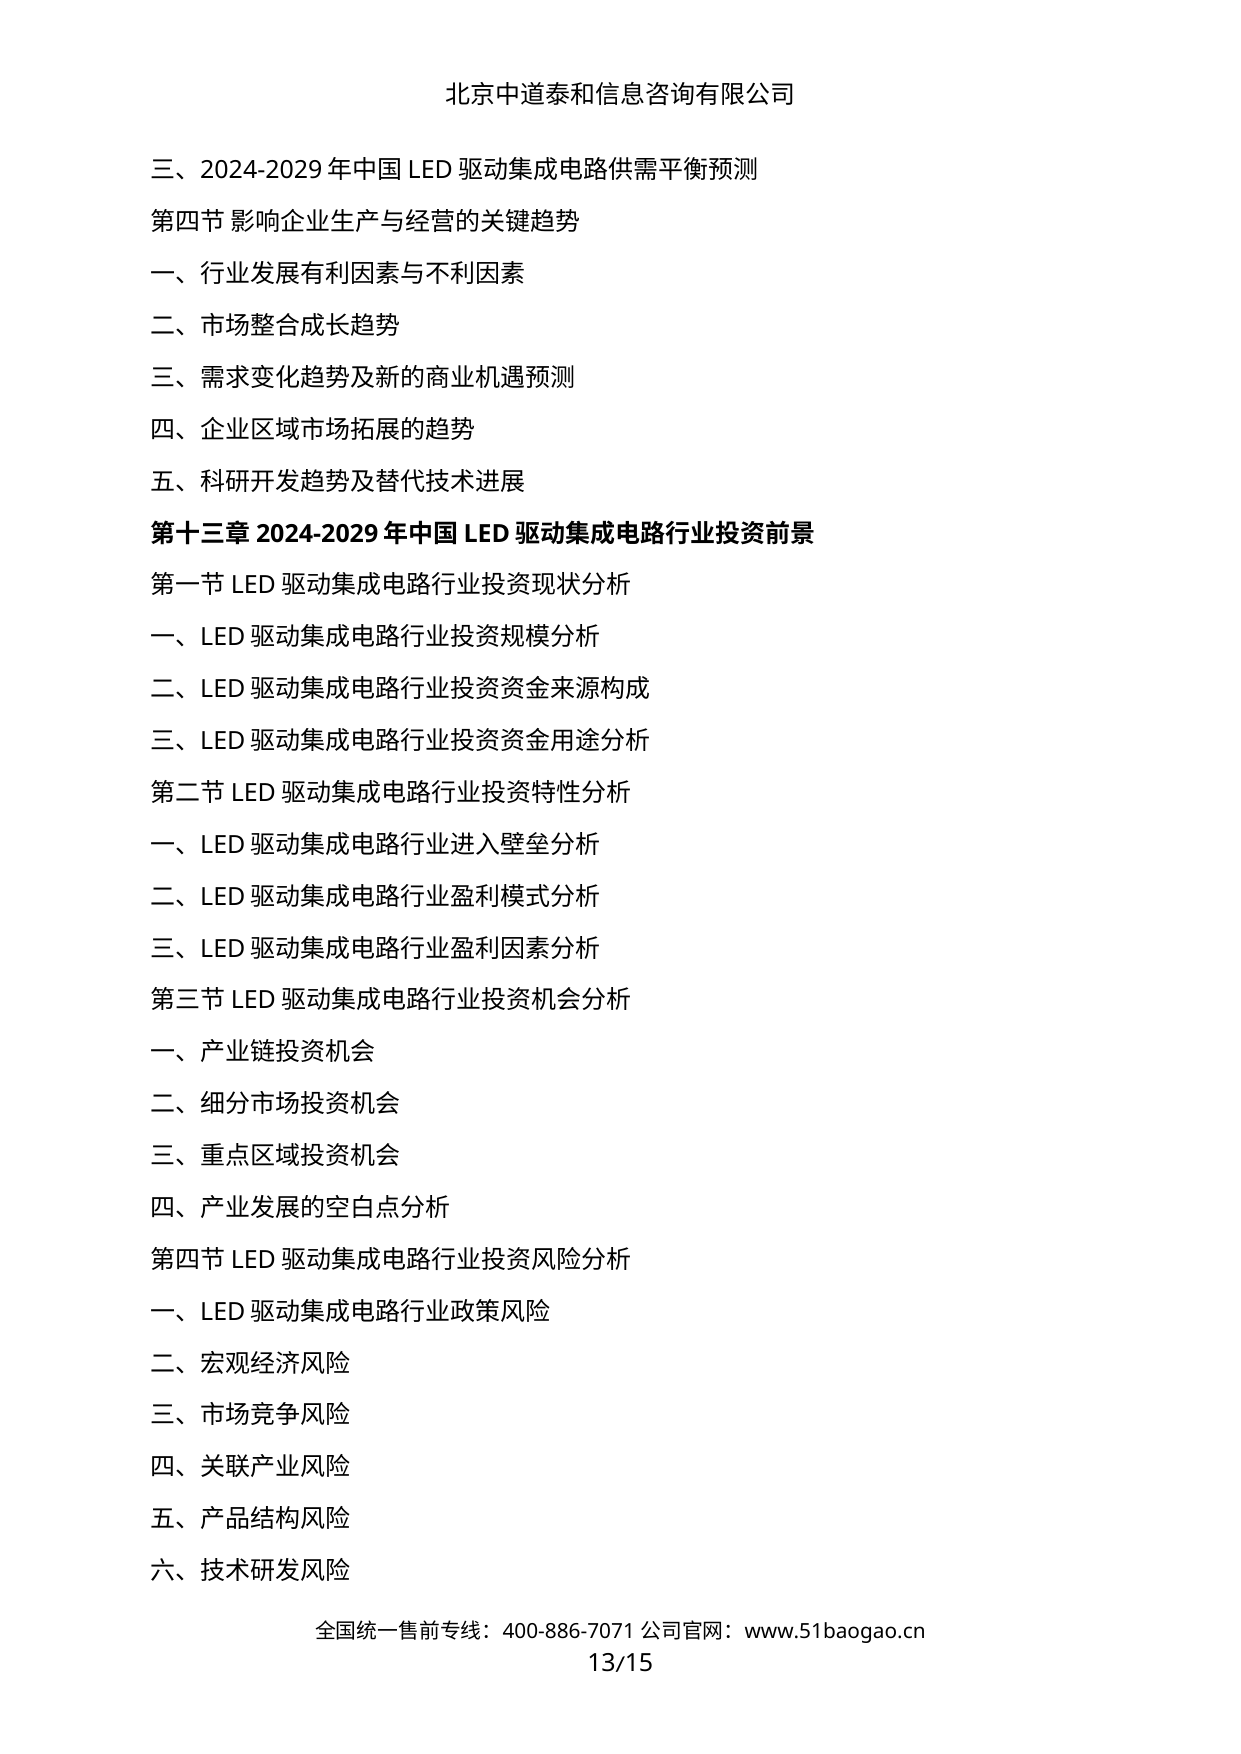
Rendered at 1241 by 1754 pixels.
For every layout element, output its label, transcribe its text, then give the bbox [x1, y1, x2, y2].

text 一、行业发展有利因素与不利因素 [150, 254, 1090, 290]
text 六、技术研发风险 [150, 1551, 1090, 1587]
text 三、重点区域投资机会 [150, 1136, 1090, 1172]
text 二、市场整合成长趋势 [150, 306, 1090, 342]
text 四、企业区域市场拓展的趋势 [150, 409, 1090, 446]
text 三、需求变化趋势及新的商业机遇预测 [150, 357, 1090, 394]
text 四、关联产业风险 [150, 1447, 1090, 1483]
text 一、LED驱动集成电路行业政策风险 [150, 1291, 1090, 1327]
text 一、LED驱动集成电路行业投资规模分析 [150, 617, 1090, 653]
text 五、产品结构风险 [150, 1499, 1090, 1535]
text 三、市场竞争风险 [150, 1395, 1090, 1431]
text 五、科研开发趋势及替代技术进展 [150, 461, 1090, 497]
text 二、LED驱动集成电路行业投资资金来源构成 [150, 669, 1090, 705]
text 二、宏观经济风险 [150, 1343, 1090, 1379]
text 第三节 LED驱动集成电路行业投资机会分析 [150, 980, 1090, 1016]
text 三、LED驱动集成电路行业投资资金用途分析 [150, 721, 1090, 757]
text 四、产业发展的空白点分析 [150, 1187, 1090, 1224]
text 一、LED驱动集成电路行业进入壁垒分析 [150, 824, 1090, 861]
text 第十三章 2024-2029年中国LED驱动集成电路行业投资前景 [150, 513, 1090, 549]
text 三、LED驱动集成电路行业盈利因素分析 [150, 928, 1090, 964]
text 第四节 LED驱动集成电路行业投资风险分析 [150, 1239, 1090, 1276]
text 二、LED驱动集成电路行业盈利模式分析 [150, 876, 1090, 912]
text 第一节 LED驱动集成电路行业投资现状分析 [150, 565, 1090, 601]
text 二、细分市场投资机会 [150, 1084, 1090, 1120]
text 第二节 LED驱动集成电路行业投资特性分析 [150, 772, 1090, 809]
text 一、产业链投资机会 [150, 1032, 1090, 1068]
text 第四节 影响企业生产与经营的关键趋势 [150, 202, 1090, 238]
text 三、2024-2029年中国LED驱动集成电路供需平衡预测 [150, 150, 1090, 186]
